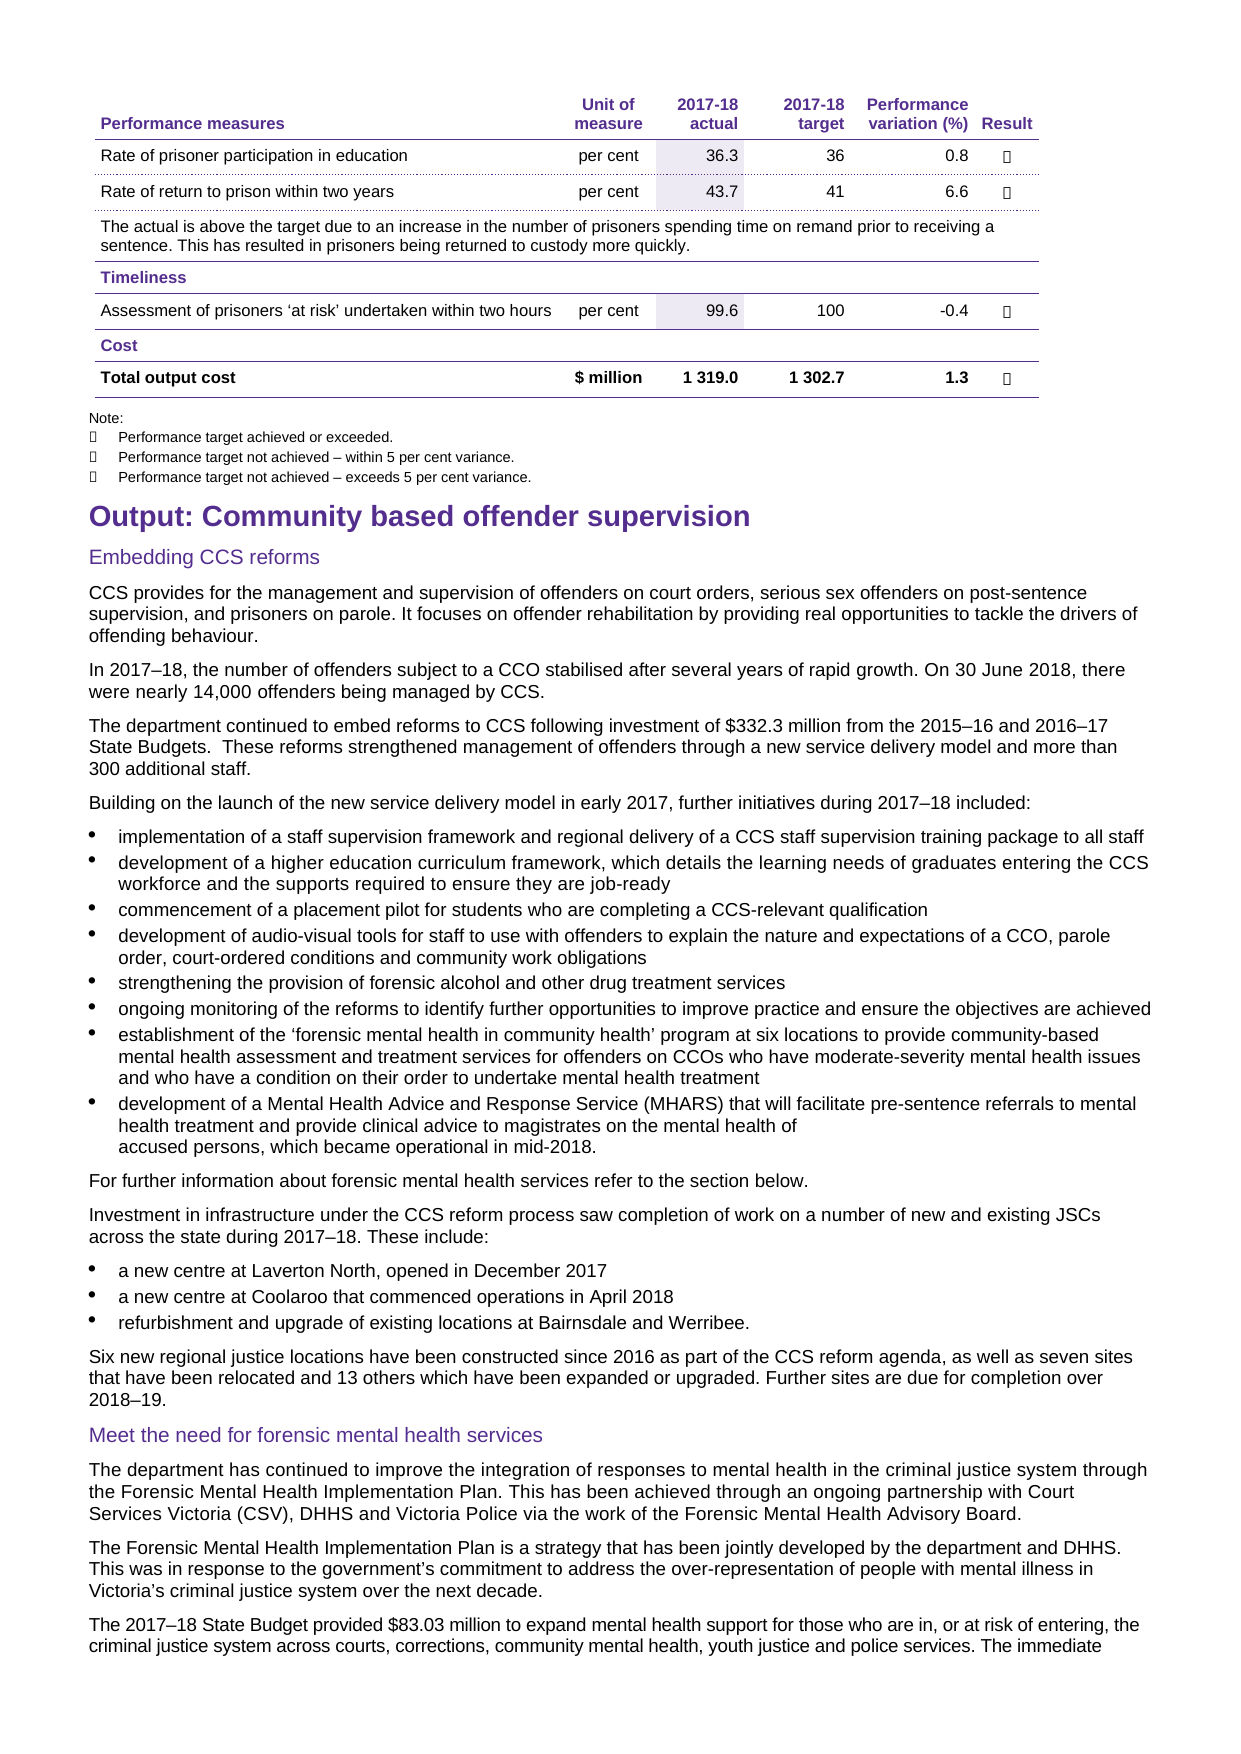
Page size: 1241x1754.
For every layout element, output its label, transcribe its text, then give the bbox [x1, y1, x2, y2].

text development of audio-visual tools for staff to use with offenders to explain the nature and expectations of a CCO, parole order, court-ordered conditions and community work obligations [88, 925, 1152, 968]
table_cell per cent [561, 174, 656, 210]
table_header Unit of measure [561, 89, 656, 139]
table_cell 36 [744, 140, 850, 174]
text For further information about forensic mental health services refer to the section below. [88, 1170, 1152, 1192]
table_header 2017-18 actual [656, 89, 744, 139]
text implementation of a staff supervision framework and regional delivery of a CCS staff supervision training package to all staff [88, 826, 1152, 847]
table_cell 99.6 [656, 294, 744, 329]
table_cell per cent [561, 294, 656, 329]
table_cell Cost [95, 330, 1039, 361]
table_cell Rate of return to prison within two years [95, 174, 561, 210]
table_cell 41 [744, 174, 850, 210]
table_header Result [974, 89, 1039, 139]
text Investment in infrastructure under the CCS reform process saw completion of work on a number of new and existing JSCs across the state during 2017–18. These include: [88, 1204, 1152, 1247]
text  Performance target not achieved – exceeds 5 per cent variance. [88, 467, 1152, 487]
text development of a higher education curriculum framework, which details the learning needs of graduates entering the CCS workforce and the supports required to ensure they are job-ready [88, 852, 1152, 895]
text a new centre at Laverton North, opened in December 2017 [88, 1260, 1152, 1281]
text  Performance target achieved or exceeded. [88, 427, 1152, 447]
text The department continued to embed reforms to CCS following investment of $332.3 million from the 2015–16 and 2016–17 State Budgets. These reforms strengthened management of offenders through a new service delivery model and more than 300 additional staff. [88, 714, 1152, 779]
text CCS provides for the management and supervision of offenders on court orders, serious sex offenders on post-sentence supervision, and prisoners on parole. It focuses on offender rehabilitation by providing real opportunities to tackle the drivers of offending behaviour. [88, 582, 1152, 646]
table_cell 1 319.0 [656, 362, 744, 397]
text commencement of a placement pilot for students who are completing a CCS-relevant qualification [88, 899, 1152, 921]
table_cell Timeliness [95, 262, 1039, 293]
table_cell 100 [744, 294, 850, 329]
table_cell Rate of prisoner participation in education [95, 140, 561, 174]
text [88, 1614, 1152, 1657]
text a new centre at Coolaroo that commenced operations in April 2018 [88, 1286, 1152, 1307]
text In 2017–18, the number of offenders subject to a CCO stabilised after several years of rapid growth. On 30 June 2018, there were nearly 14,000 offenders being managed by CCS. [88, 659, 1152, 702]
text The department has continued to improve the integration of responses to mental health in the criminal justice system through the Forensic Mental Health Implementation Plan. This has been achieved through an ongoing partnership with Court Services Victoria (CSV), DHHS and Victoria Police via the work of the Forensic Mental Health Advisory Board. [88, 1459, 1152, 1524]
text ongoing monitoring of the reforms to identify further opportunities to improve practice and ensure the objectives are achieved [88, 998, 1152, 1020]
text Output: Community based offender supervision [88, 499, 1152, 533]
table_cell Assessment of prisoners ‘at risk’ undertaken within two hours [95, 294, 561, 329]
text refurbishment and upgrade of existing locations at Bairnsdale and Werribee. [88, 1311, 1152, 1333]
text development of a Mental Health Advice and Response Service (MHARS) that will facilitate pre-sentence referrals to mental health treatment and provide clinical advice to magistrates on the mental health of accused persons, which became operational in mid-2018. [88, 1093, 1152, 1158]
table_cell 36.3 [656, 140, 744, 174]
table_cell  [974, 294, 1039, 329]
table_cell $ million [561, 362, 656, 397]
table_cell 1 302.7 [744, 362, 850, 397]
text Note: [88, 410, 1152, 427]
table_header 2017-18 target [744, 89, 850, 139]
table_header Performance variation (%) [850, 89, 974, 139]
text strengthening the provision of forensic alcohol and other drug treatment services [88, 972, 1152, 994]
table_cell  [974, 362, 1039, 397]
text Embedding CCS reforms [88, 545, 1152, 569]
table_cell 0.8 [850, 140, 974, 174]
text The Forensic Mental Health Implementation Plan is a strategy that has been jointly developed by the department and DHHS. This was in response to the government’s commitment to address the over-representation of people with mental illness in Victoria’s criminal justice system over the next decade. [88, 1536, 1152, 1601]
text Building on the launch of the new service delivery model in early 2017, further initiatives during 2017–18 included: [88, 792, 1152, 813]
table_cell -0.4 [850, 294, 974, 329]
table_cell 43.7 [656, 174, 744, 210]
table_cell The actual is above the target due to an increase in the number of prisoners spending time on remand prior to receiving a sentence. This has resulted in prisoners being returned to custody more quickly. [95, 210, 1039, 261]
text Six new regional justice locations have been constructed since 2016 as part of the CCS reform agenda, as well as seven sites that have been relocated and 13 others which have been expanded or upgraded. Further sites are due for completion over 2018–19. [88, 1346, 1152, 1410]
table_cell 6.6 [850, 174, 974, 210]
table_header Performance measures [95, 89, 561, 139]
table_cell 1.3 [850, 362, 974, 397]
table_cell Total output cost [95, 362, 561, 397]
table_cell  [974, 140, 1039, 174]
text establishment of the ‘forensic mental health in community health’ program at six locations to provide community-based mental health assessment and treatment services for offenders on CCOs who have moderate-severity mental health issues and who have a condition on their order to undertake mental health treatment [88, 1024, 1152, 1089]
table_cell  [974, 174, 1039, 210]
text  Performance target not achieved – within 5 per cent variance. [88, 447, 1152, 467]
text Meet the need for forensic mental health services [88, 1423, 1152, 1447]
table_cell per cent [561, 140, 656, 174]
